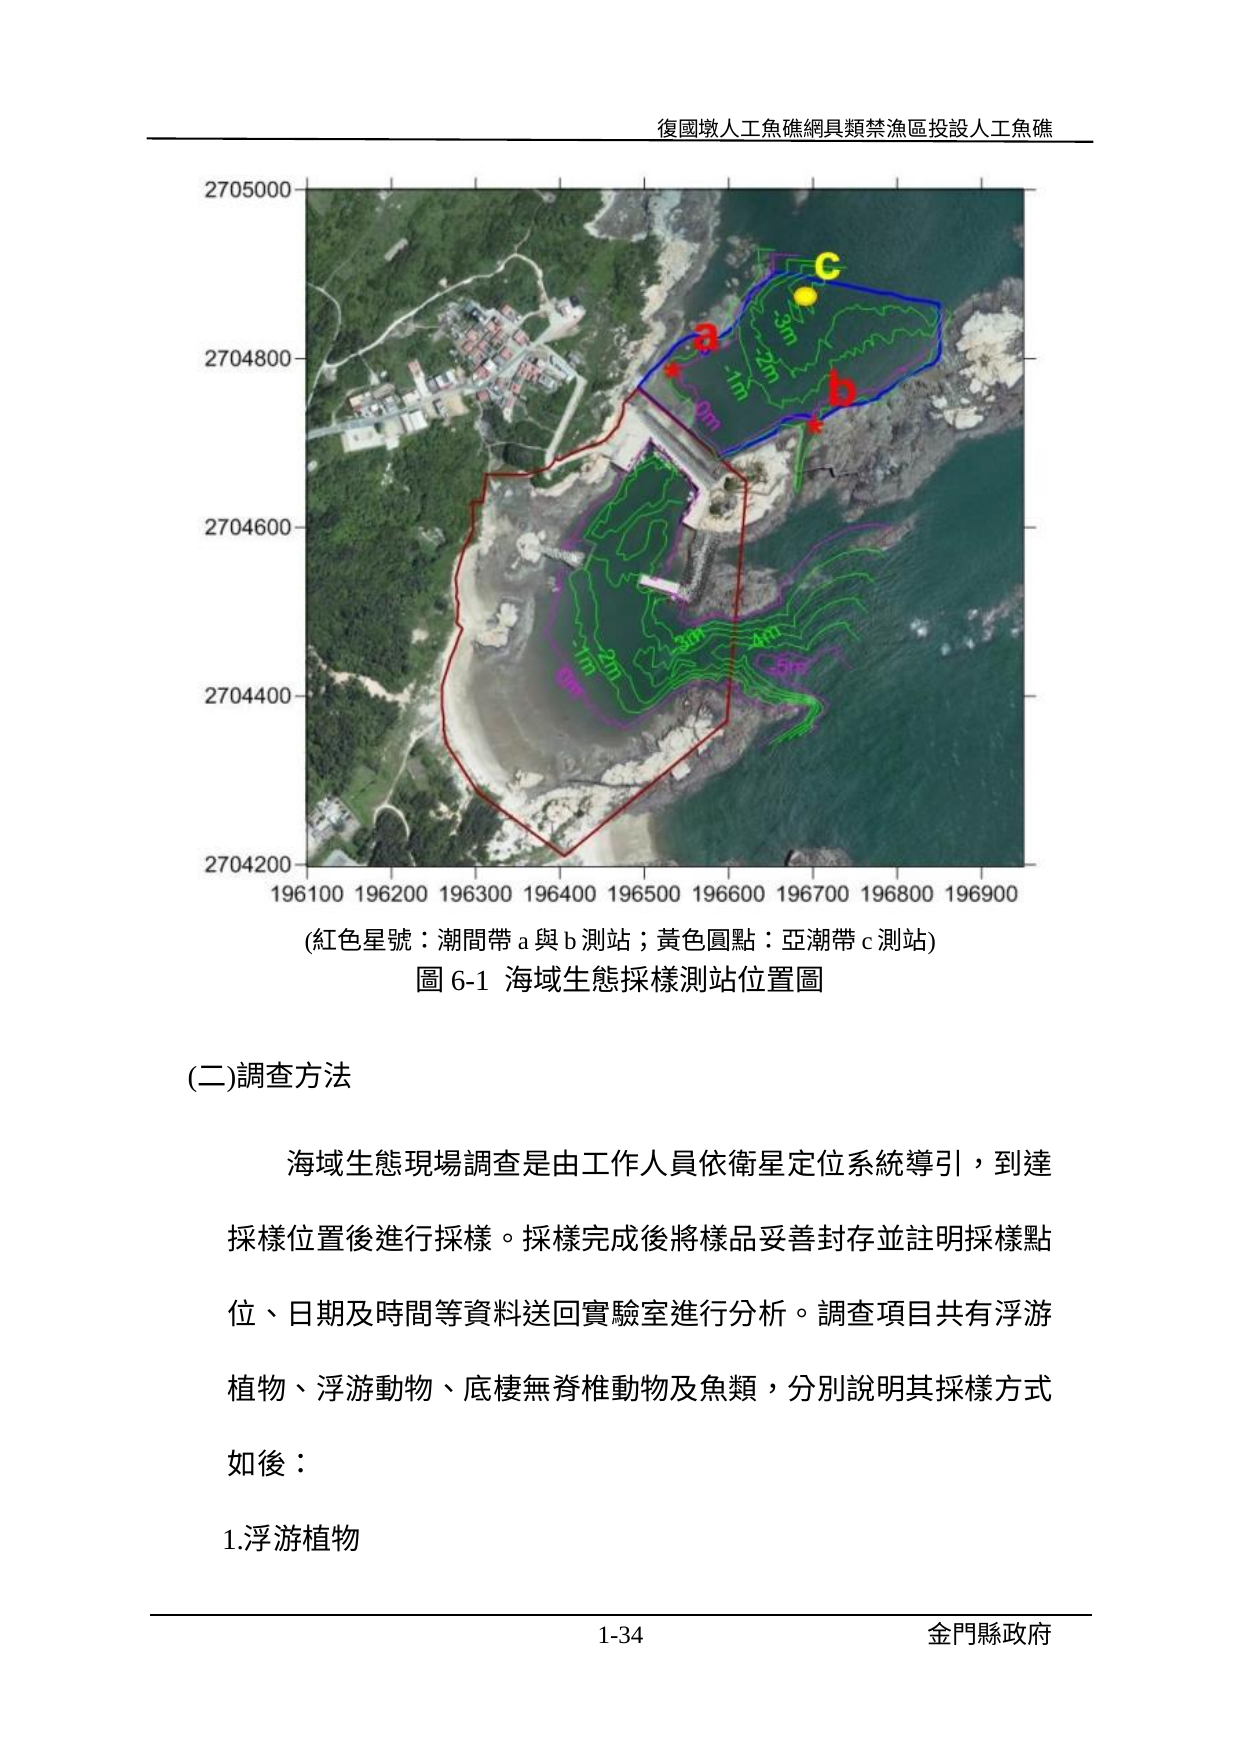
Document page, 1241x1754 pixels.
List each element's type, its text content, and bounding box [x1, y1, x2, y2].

text 1.浮游植物 [222, 1499, 1053, 1574]
text (二)調查方法 [187, 1036, 1053, 1111]
text (紅色星號：潮間帶a與b測站；黃色圓點：亞潮帶c測站) [187, 920, 1053, 957]
picture [187, 164, 1054, 920]
text 圖6-1 海域生態採樣測站位置圖 [187, 957, 1053, 999]
text 海域生態現場調查是由工作人員依衛星定位系統導引，到達採樣位置後進行採樣。採樣完成後將樣品妥善封存並註明採樣點位、日期及時間等資料送回實驗室進行分析。調查項目共有浮游植物、浮游動物、底棲無脊椎動物及魚類，分別說明其採樣方式如後： [228, 1124, 1053, 1499]
